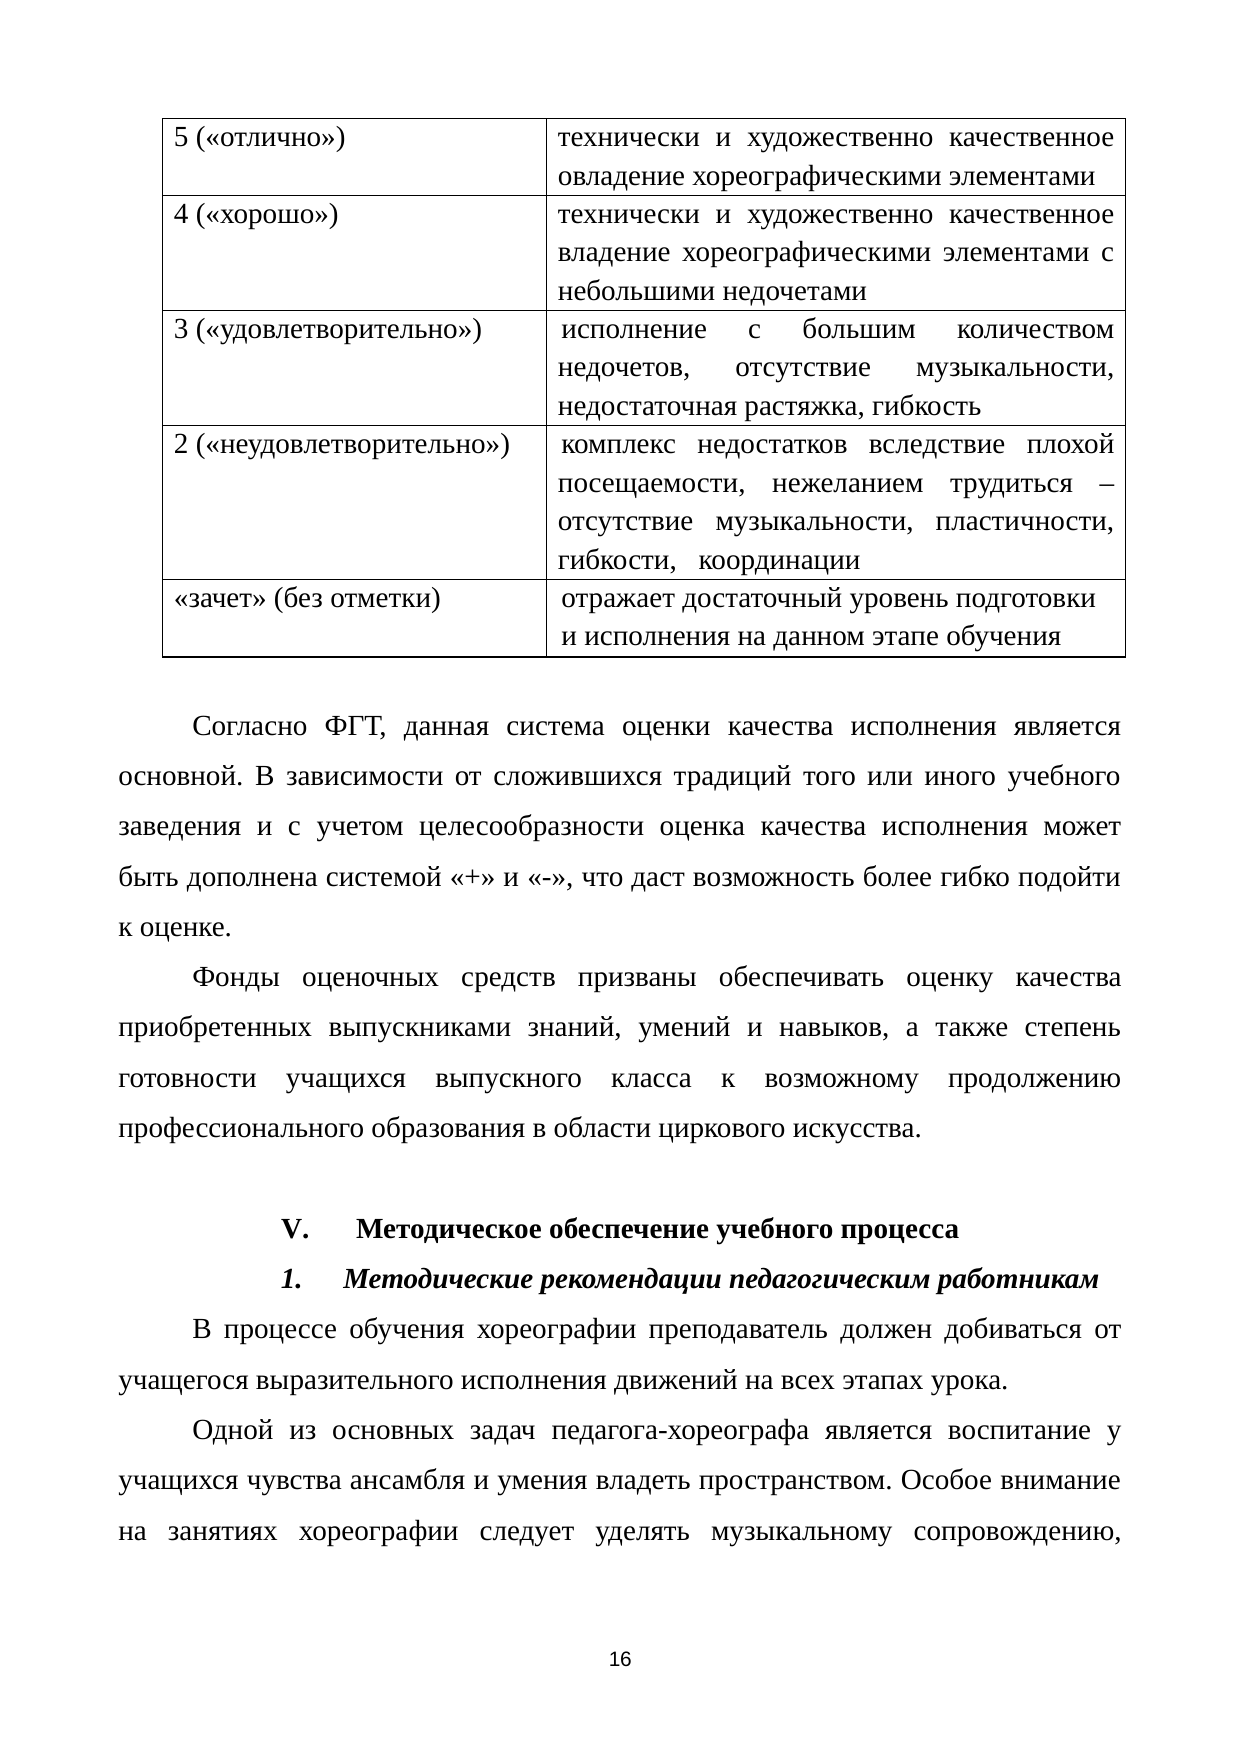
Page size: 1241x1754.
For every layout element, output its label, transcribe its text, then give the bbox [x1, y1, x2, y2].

table_cell 2 («неудовлетворительно») [163, 426, 546, 579]
table_cell технически и художественно качественное овладение хореографическими элементами [547, 119, 1125, 195]
table_cell исполнение с большим количеством недочетов, отсутствие музыкальности, недостаточная растяжка, гибкость [547, 311, 1125, 425]
text V. Методическое обеспечение учебного процесса [118, 1211, 1122, 1244]
text Фонды оценочных средств призваны обеспечивать оценку качества приобретенных выпускниками знаний, умений и навыков, а также степень готовности учащихся выпускного класса к возможному продолжению профессионального образования в области циркового искусства. [118, 959, 1122, 1144]
table_cell 3 («удовлетворительно») [163, 311, 546, 425]
list Методические рекомендации педагогическим работникам [222, 1261, 1122, 1295]
text В процессе обучения хореографии преподаватель должен добиваться от учащегося выразительного исполнения движений на всех этапах урока. [118, 1311, 1122, 1395]
table_cell комплекс недостатков вследствие плохой посещаемости, нежеланием трудиться – отсутствие музыкальности, пластичности, гибкости, координации [547, 426, 1125, 579]
text Согласно ФГТ, данная система оценки качества исполнения является основной. В зависимости от сложившихся традиций того или иного учебного заведения и с учетом целесообразности оценка качества исполнения может быть дополнена системой «+» и «-», что даст возможность более гибко подойти к оценке. [118, 708, 1122, 942]
table_cell 4 («хорошо») [163, 196, 546, 310]
table_cell отражает достаточный уровень подготовки и исполнения на данном этапе обучения [547, 580, 1125, 656]
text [118, 1412, 1122, 1546]
table_cell технически и художественно качественное владение хореографическими элементами с небольшими недочетами [547, 196, 1125, 310]
table_cell 5 («отлично») [163, 119, 546, 195]
table_cell «зачет» (без отметки) [163, 580, 546, 656]
